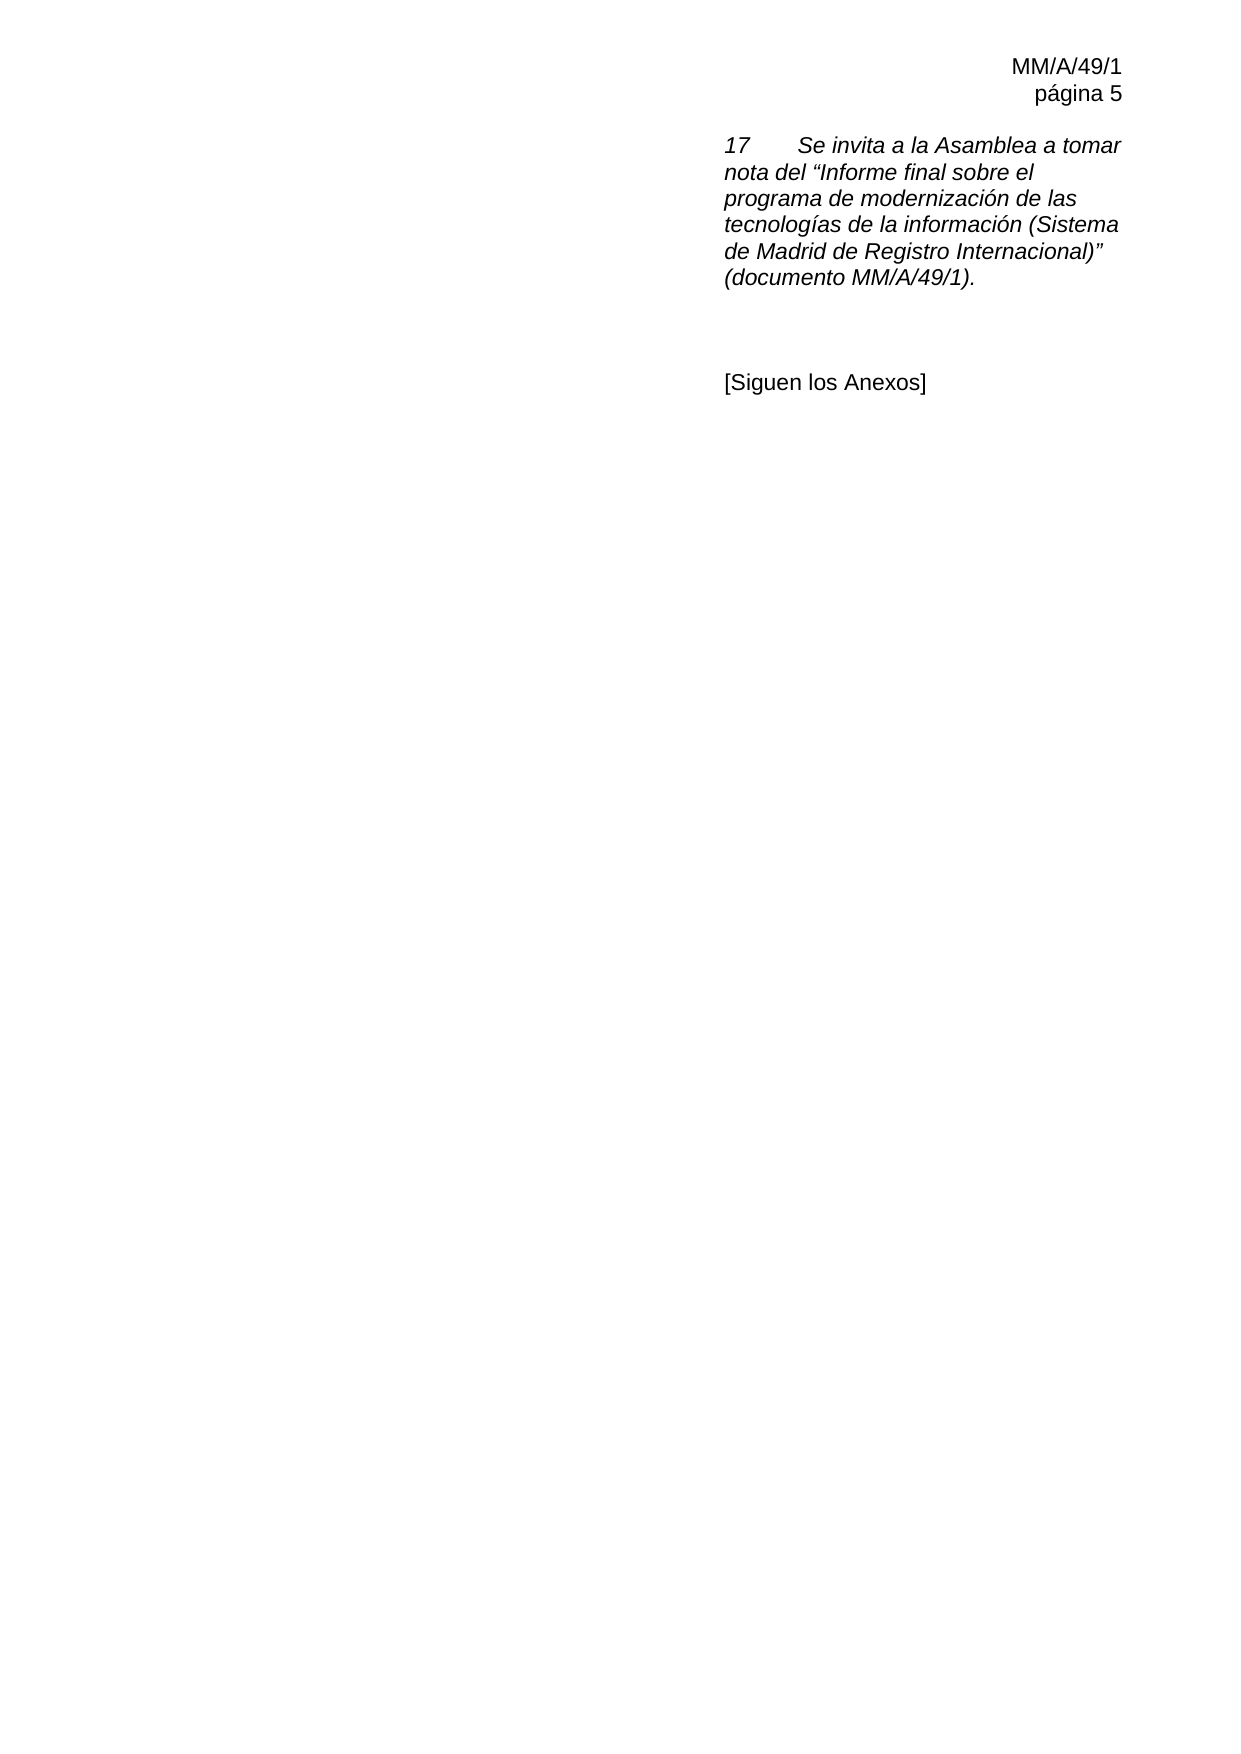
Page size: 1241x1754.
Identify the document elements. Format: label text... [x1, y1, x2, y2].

text Se invita a la Asamblea a tomar nota del “Informe final sobre el programa de modernización de las tecnologías de la información (Sistema de Madrid de Registro Internacional)” (documento MM/A/49/1). [724, 132, 1122, 290]
text [Siguen los Anexos] [724, 369, 1122, 396]
